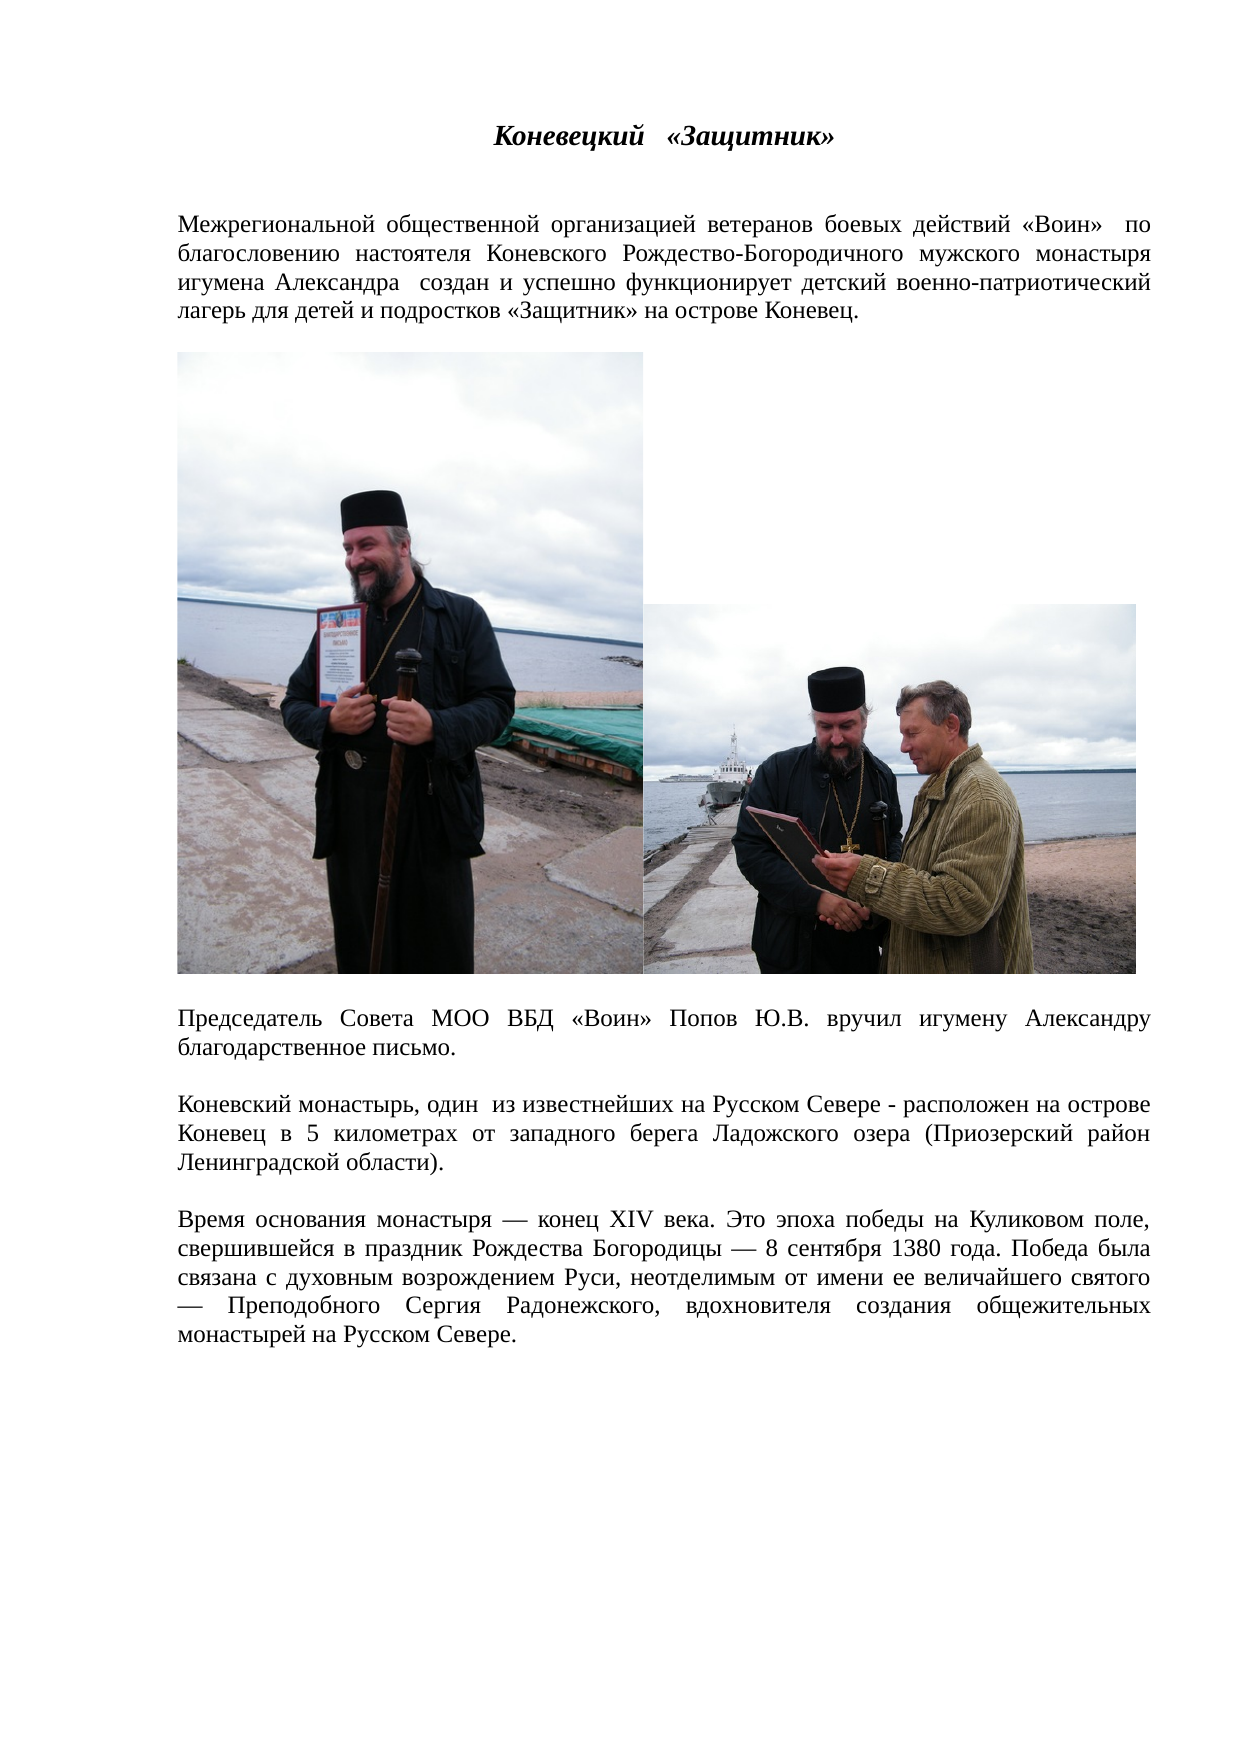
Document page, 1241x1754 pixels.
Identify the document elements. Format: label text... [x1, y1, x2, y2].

picture [177, 352, 1136, 974]
text Время основания монастыря — конец XIV века. Это эпоха победы на Куликовом поле, свершившейся в праздник Рождества Богородицы — 8 сентября 1380 года. Победа была связана с духовным возрождением Руси, неотделимым от имени ее величайшего святого — Преподобного Сергия Радонежского, вдохновителя создания общежительных монастырей на Русском Севере. [177, 1204, 1152, 1348]
text Председатель Совета МОО ВБД «Воин» Попов Ю.В. вручил игумену Александру благодарственное письмо. [177, 1003, 1152, 1060]
text Коневский монастырь, один из известнейших на Русском Севере - расположен на острове Коневец в 5 километрах от западного берега Ладожского озера (Пpиозеpский район Ленинградской области). [177, 1089, 1152, 1175]
text Межрегиональной общественной организацией ветеранов боевых действий «Воин» по благословению настоятеля Коневского Рождество-Богородичного мужского монастыря игумена Александра создан и успешно функционирует детский военно-патриотический лагерь для детей и подростков «Защитник» на острове Коневец. [177, 209, 1152, 324]
text Коневецкий «Защитник» [177, 118, 1152, 152]
